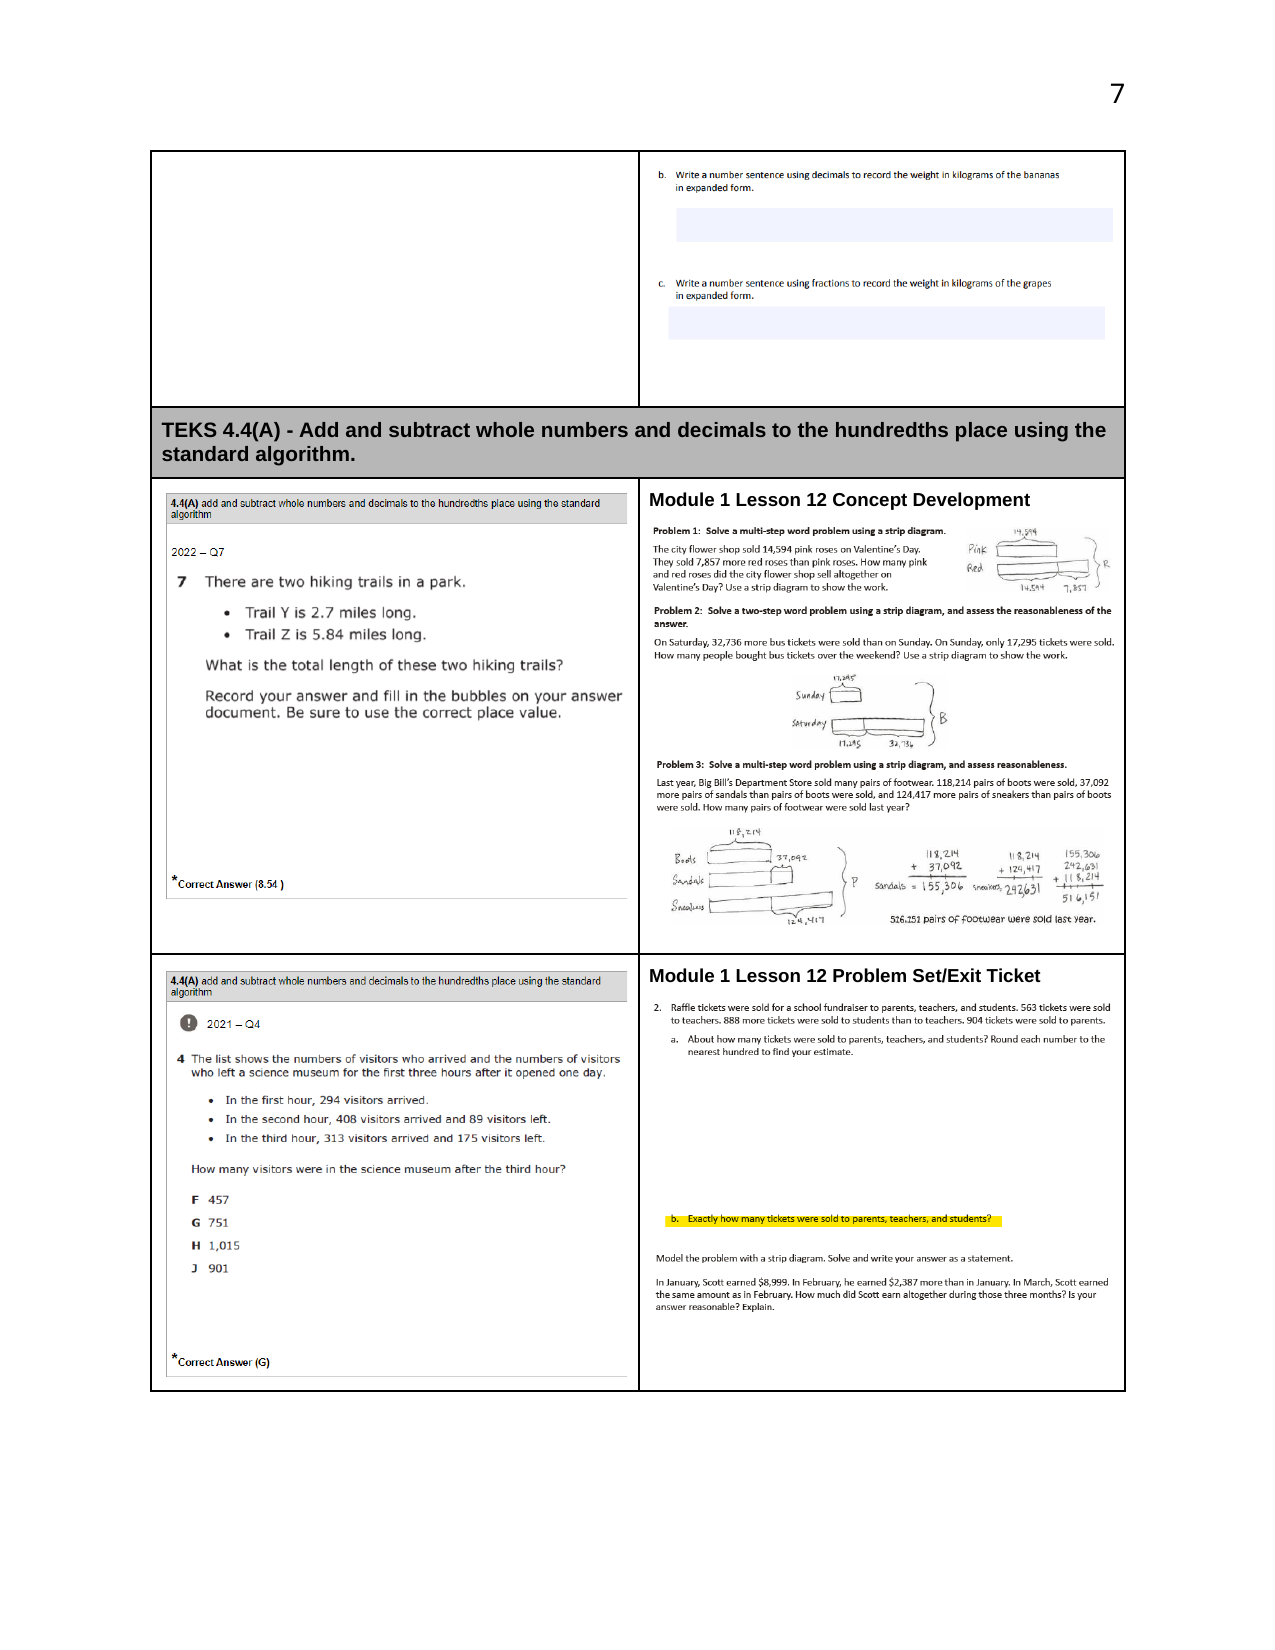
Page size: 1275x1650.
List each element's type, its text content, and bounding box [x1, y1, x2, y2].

picture [161, 965, 628, 1380]
table_cell TEKS 4.4(A) - Add and subtract whole numbers and decimals to the hundredths place using the standard algorithm. [152, 408, 1124, 477]
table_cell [640, 152, 1124, 406]
table_cell [152, 152, 638, 406]
picture [648, 1248, 1115, 1319]
table_cell Module 1 Lesson 12 Concept Development [640, 479, 1124, 953]
picture [161, 489, 628, 902]
table_cell Module 1 Lesson 12 Problem Set/Exit Ticket [640, 955, 1124, 1390]
table_cell [152, 955, 638, 1390]
table_cell [152, 479, 638, 953]
picture [648, 162, 1115, 350]
picture [648, 521, 1115, 943]
picture [648, 997, 1115, 1235]
